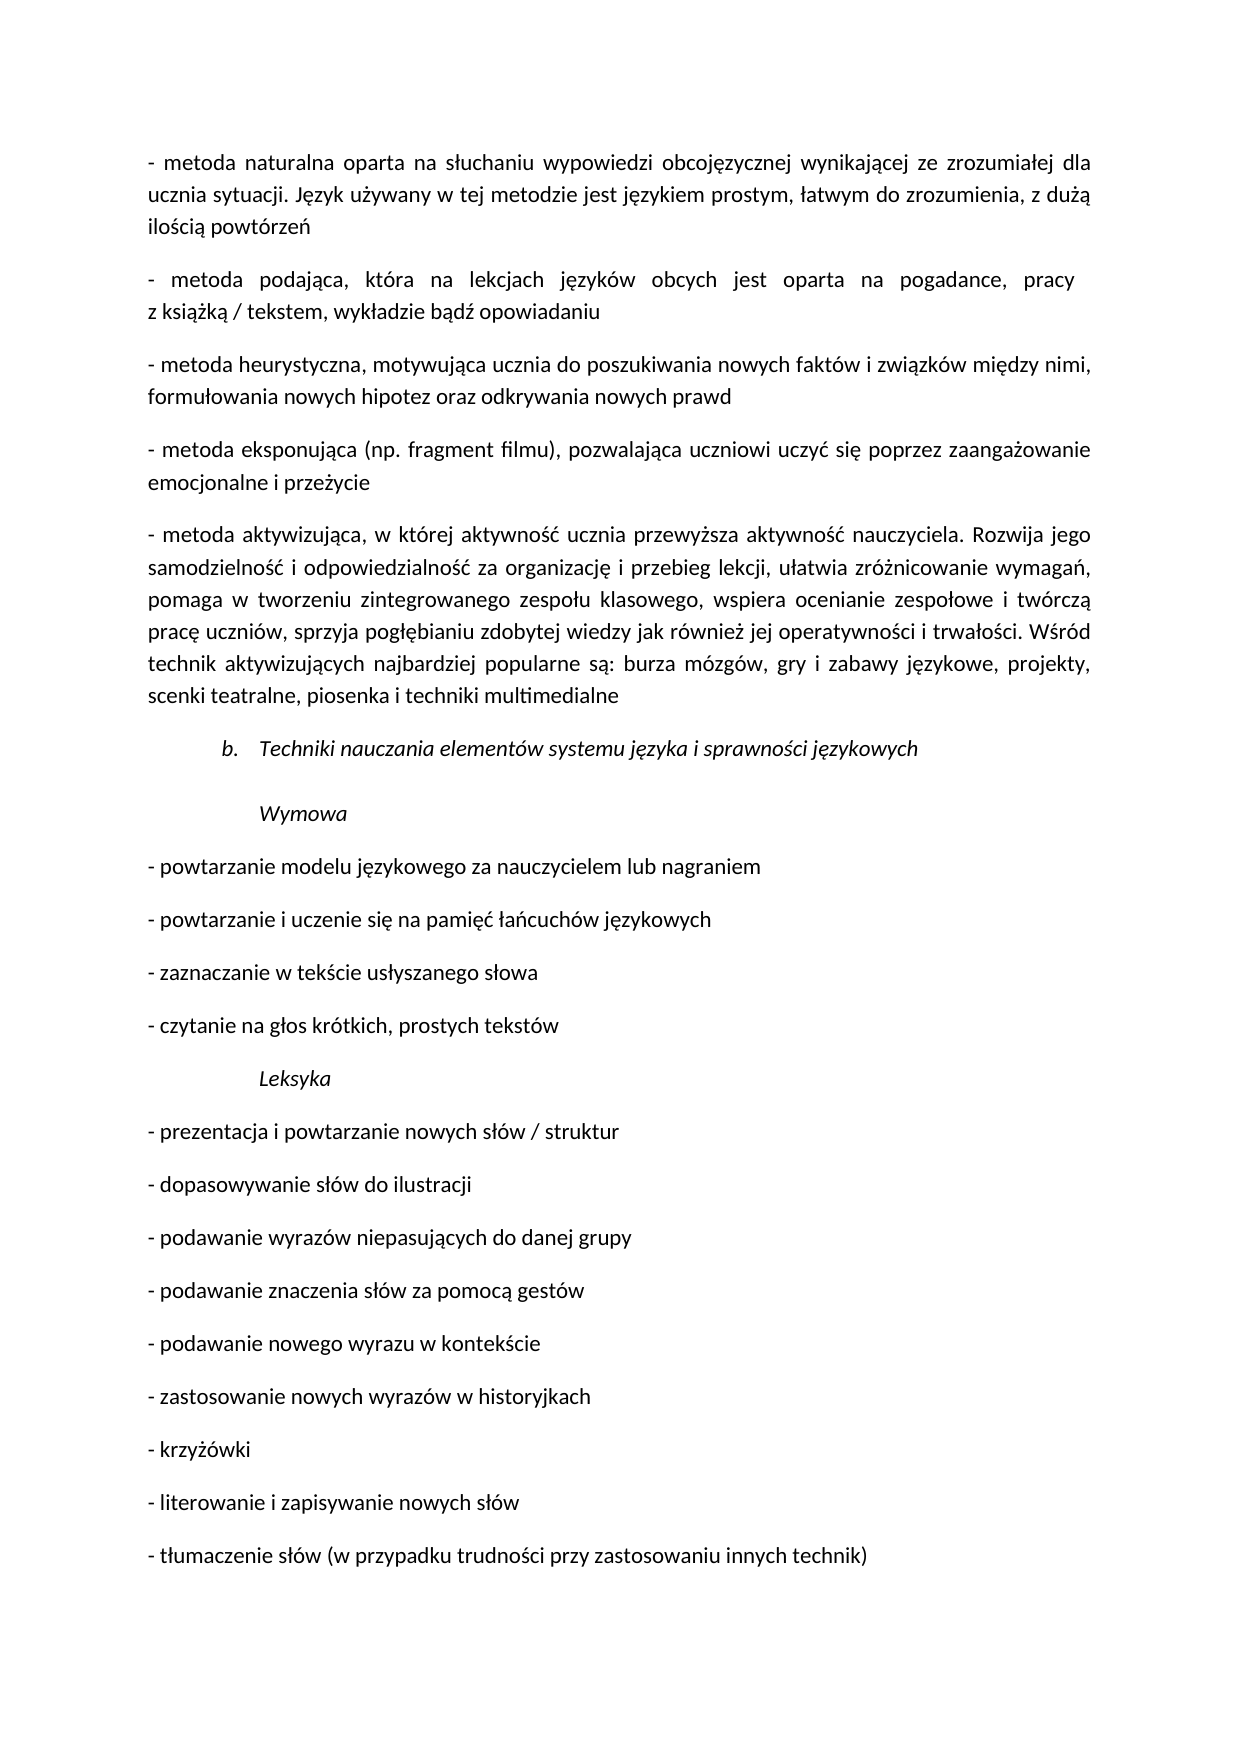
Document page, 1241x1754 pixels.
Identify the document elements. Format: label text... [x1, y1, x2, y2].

text - powtarzanie i uczenie się na pamięć łańcuchów językowych [148, 905, 1093, 933]
text - czytanie na głos krótkich, prostych tekstów [148, 1011, 1093, 1039]
text - krzyżówki [148, 1435, 1093, 1463]
text - prezentacja i powtarzanie nowych słów / struktur [148, 1117, 1093, 1145]
list Leksyka [259, 1064, 1093, 1092]
text - powtarzanie modelu językowego za nauczycielem lub nagraniem [148, 852, 1093, 880]
text - zaznaczanie w tekście usłyszanego słowa [148, 958, 1093, 986]
text - podawanie nowego wyrazu w kontekście [148, 1329, 1093, 1357]
text - podawanie znaczenia słów za pomocą gestów [148, 1276, 1093, 1304]
text - dopasowywanie słów do ilustracji [148, 1170, 1093, 1198]
text - podawanie wyrazów niepasujących do danej grupy [148, 1223, 1093, 1251]
text - metoda heurystyczna, motywująca ucznia do poszukiwania nowych faktów i związków między nimi, formułowania nowych hipotez oraz odkrywania nowych prawd [148, 350, 1093, 410]
text - literowanie i zapisywanie nowych słów [148, 1488, 1093, 1516]
text - metoda eksponująca (np. fragment filmu), pozwalająca uczniowi uczyć się poprzez zaangażowanie emocjonalne i przeżycie [148, 435, 1093, 496]
text - metoda aktywizująca, w której aktywność ucznia przewyższa aktywność nauczyciela. Rozwija jego samodzielność i odpowiedzialność za organizację i przebieg lekcji, ułatwia zróżnicowanie wymagań, pomaga w tworzeniu zintegrowanego zespołu klasowego, wspiera ocenianie zespołowe i twórczą pracę uczniów, sprzyja pogłębianiu zdobytej wiedzy jak również jej operatywności i trwałości. Wśród technik aktywizujących najbardziej popularne są: burza mózgów, gry i zabawy językowe, projekty, scenki teatralne, piosenka i techniki multimedialne [148, 521, 1093, 709]
text - metoda podająca, która na lekcjach języków obcych jest oparta na pogadance, pracy z książką / tekstem, wykładzie bądź opowiadaniu [148, 265, 1093, 325]
text - metoda naturalna oparta na słuchaniu wypowiedzi obcojęzycznej wynikającej ze zrozumiałej dla ucznia sytuacji. Język używany w tej metodzie jest językiem prostym, łatwym do zrozumienia, z dużą ilością powtórzeń [148, 148, 1093, 240]
list Techniki nauczania elementów systemu języka i sprawności językowych [221, 734, 1093, 763]
text - zastosowanie nowych wyrazów w historyjkach [148, 1382, 1093, 1410]
list Wymowa [259, 799, 1093, 827]
text - tłumaczenie słów (w przypadku trudności przy zastosowaniu innych technik) [148, 1541, 1093, 1569]
